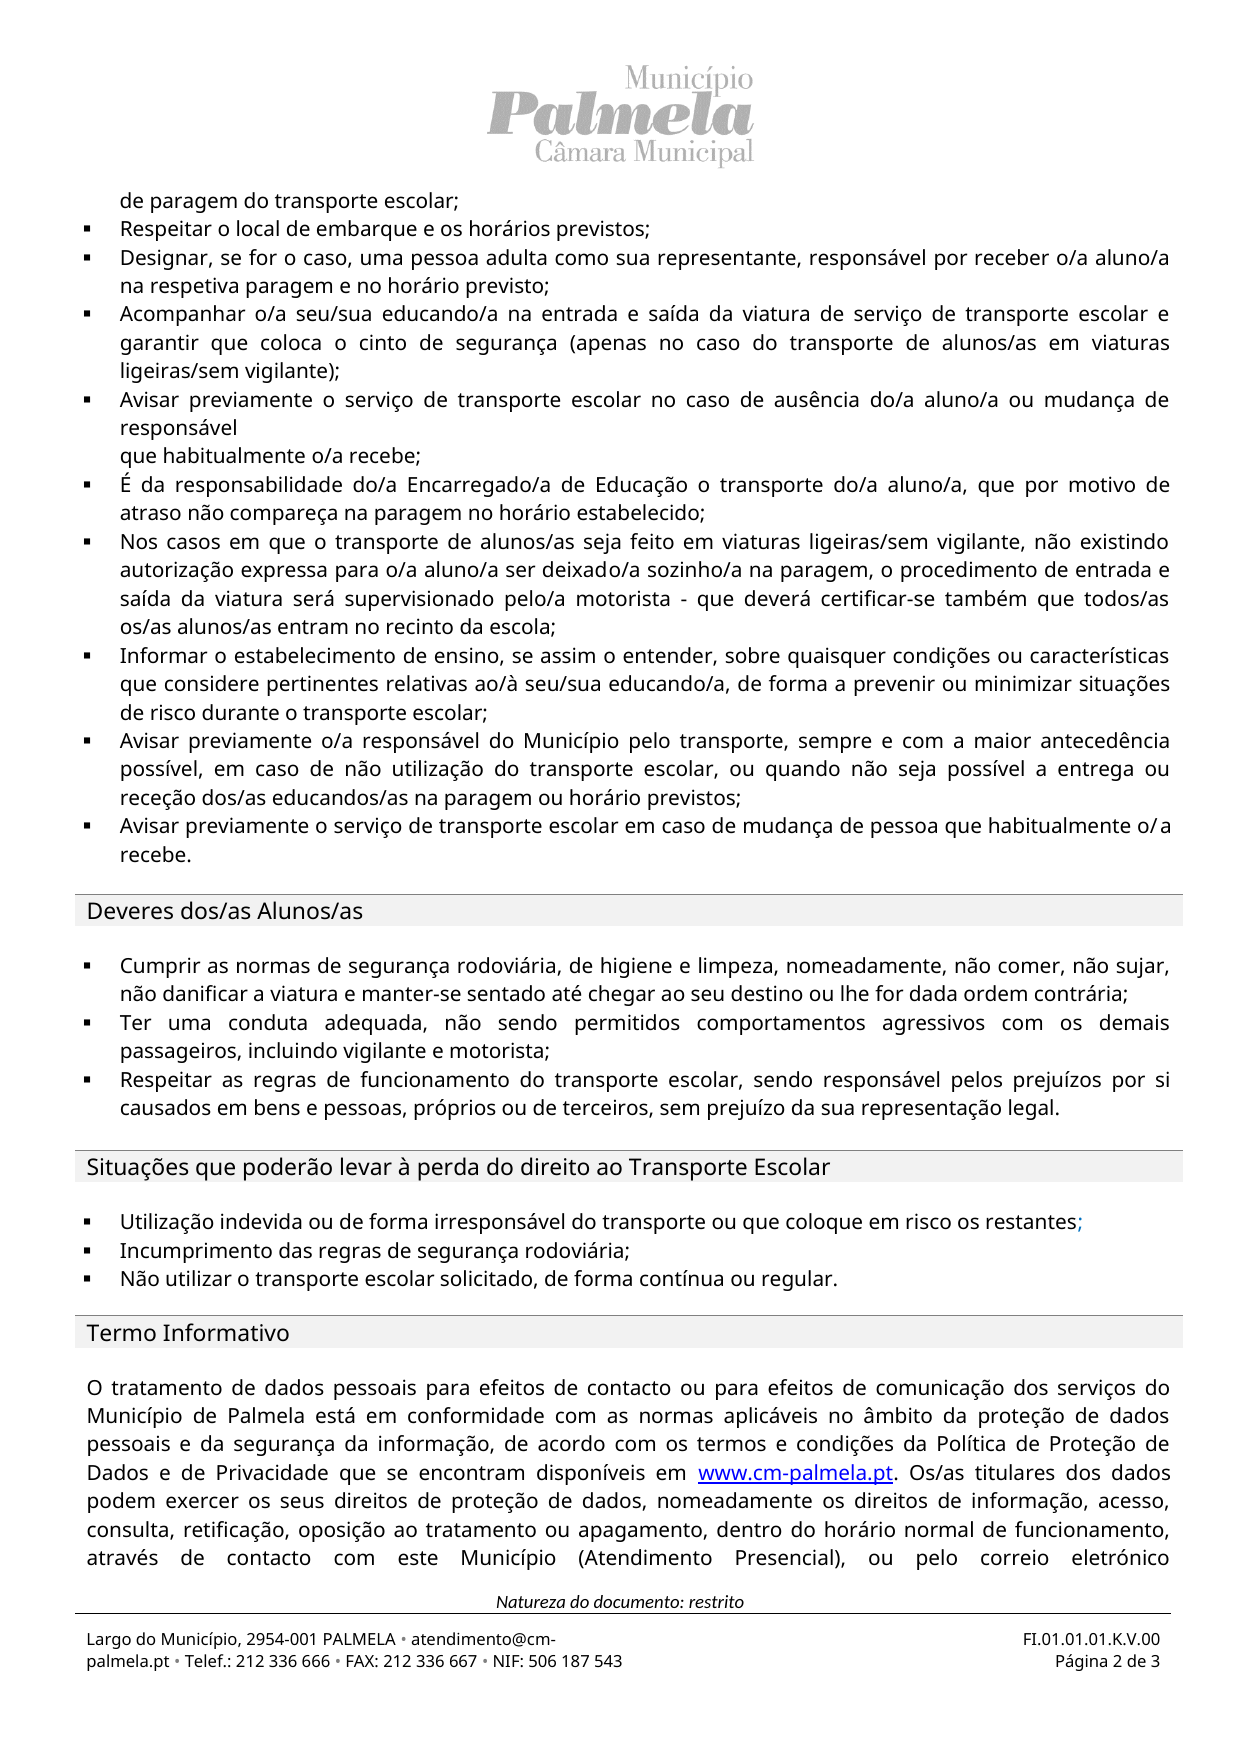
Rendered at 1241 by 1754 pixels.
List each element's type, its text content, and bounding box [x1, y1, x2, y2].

table_cell Cumprir as normas de segurança rodoviária, de higiene e limpeza, nomeadamente, não comer, não sujar, não danificar a viatura e manter-se sentado até chegar ao seu destino ou lhe for dada ordem contrária; Ter uma conduta adequada, não sendo permitidos comportamentos agressivos com os demais passageiros, incluindo vigilante e motorista; Respeitar as regras de funcionamento do transporte escolar, sendo responsável pelos prejuízos por si causados em bens e pessoas, próprios ou de terceiros, sem prejuízo da sua representação legal. [75, 926, 1183, 1122]
table_header Termo Informativo [75, 1316, 1183, 1348]
table_cell Utilização indevida ou de forma irresponsável do transporte ou que coloque em risco os restantes; Incumprimento das regras de segurança rodoviária; Não utilizar o transporte escolar solicitado, de forma contínua ou regular. [75, 1183, 1183, 1293]
table_header Deveres dos/as Alunos/as [75, 895, 1183, 926]
picture [479, 59, 761, 174]
table_header Situações que poderão levar à perda do direito ao Transporte Escolar [75, 1151, 1183, 1182]
